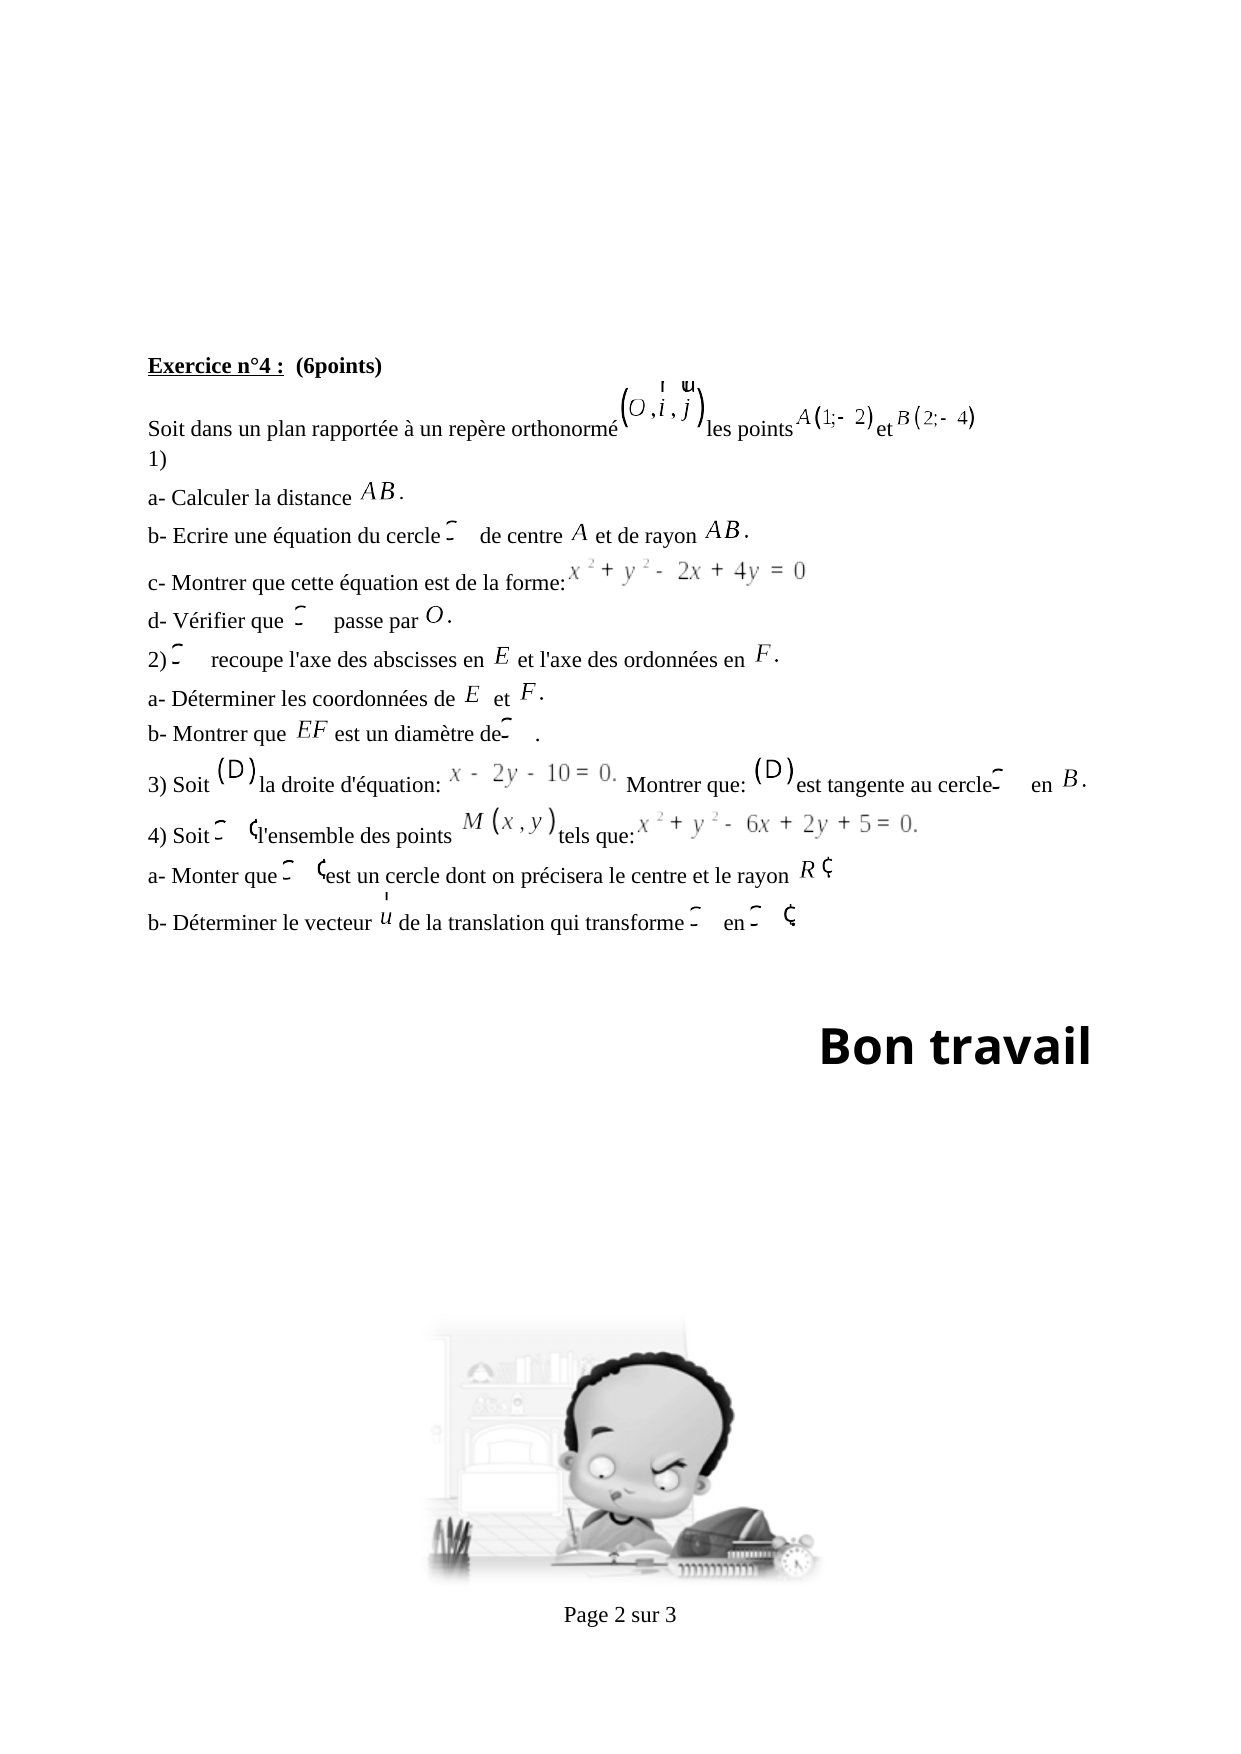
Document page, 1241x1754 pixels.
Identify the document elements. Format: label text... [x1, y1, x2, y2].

text Bon travail [148, 1011, 1093, 1079]
picture [446, 1338, 798, 1558]
text Exercice n°4 : (6points) Soit dans un plan rapportée à un repère orthonorméles pointset 1) a- Calculer la distance b- Ecrire une équation du cercle de centre et de rayon c- Montrer que cette équation est de la forme: d- Vérifier que passe par 2) recoupe l'axe des abscisses en et l'axe des ordonnées en a- Déterminer les coordonnées de et b- Montrer que est un diamètre de. 3) Soit la droite d'équation: Montrer que: est tangente au cercle en 4) Soit l'ensemble des points tels que: a- Monter que est un cercle dont on précisera le centre et le rayon b- Déterminer le vecteur de la translation qui transforme en [148, 352, 1093, 935]
